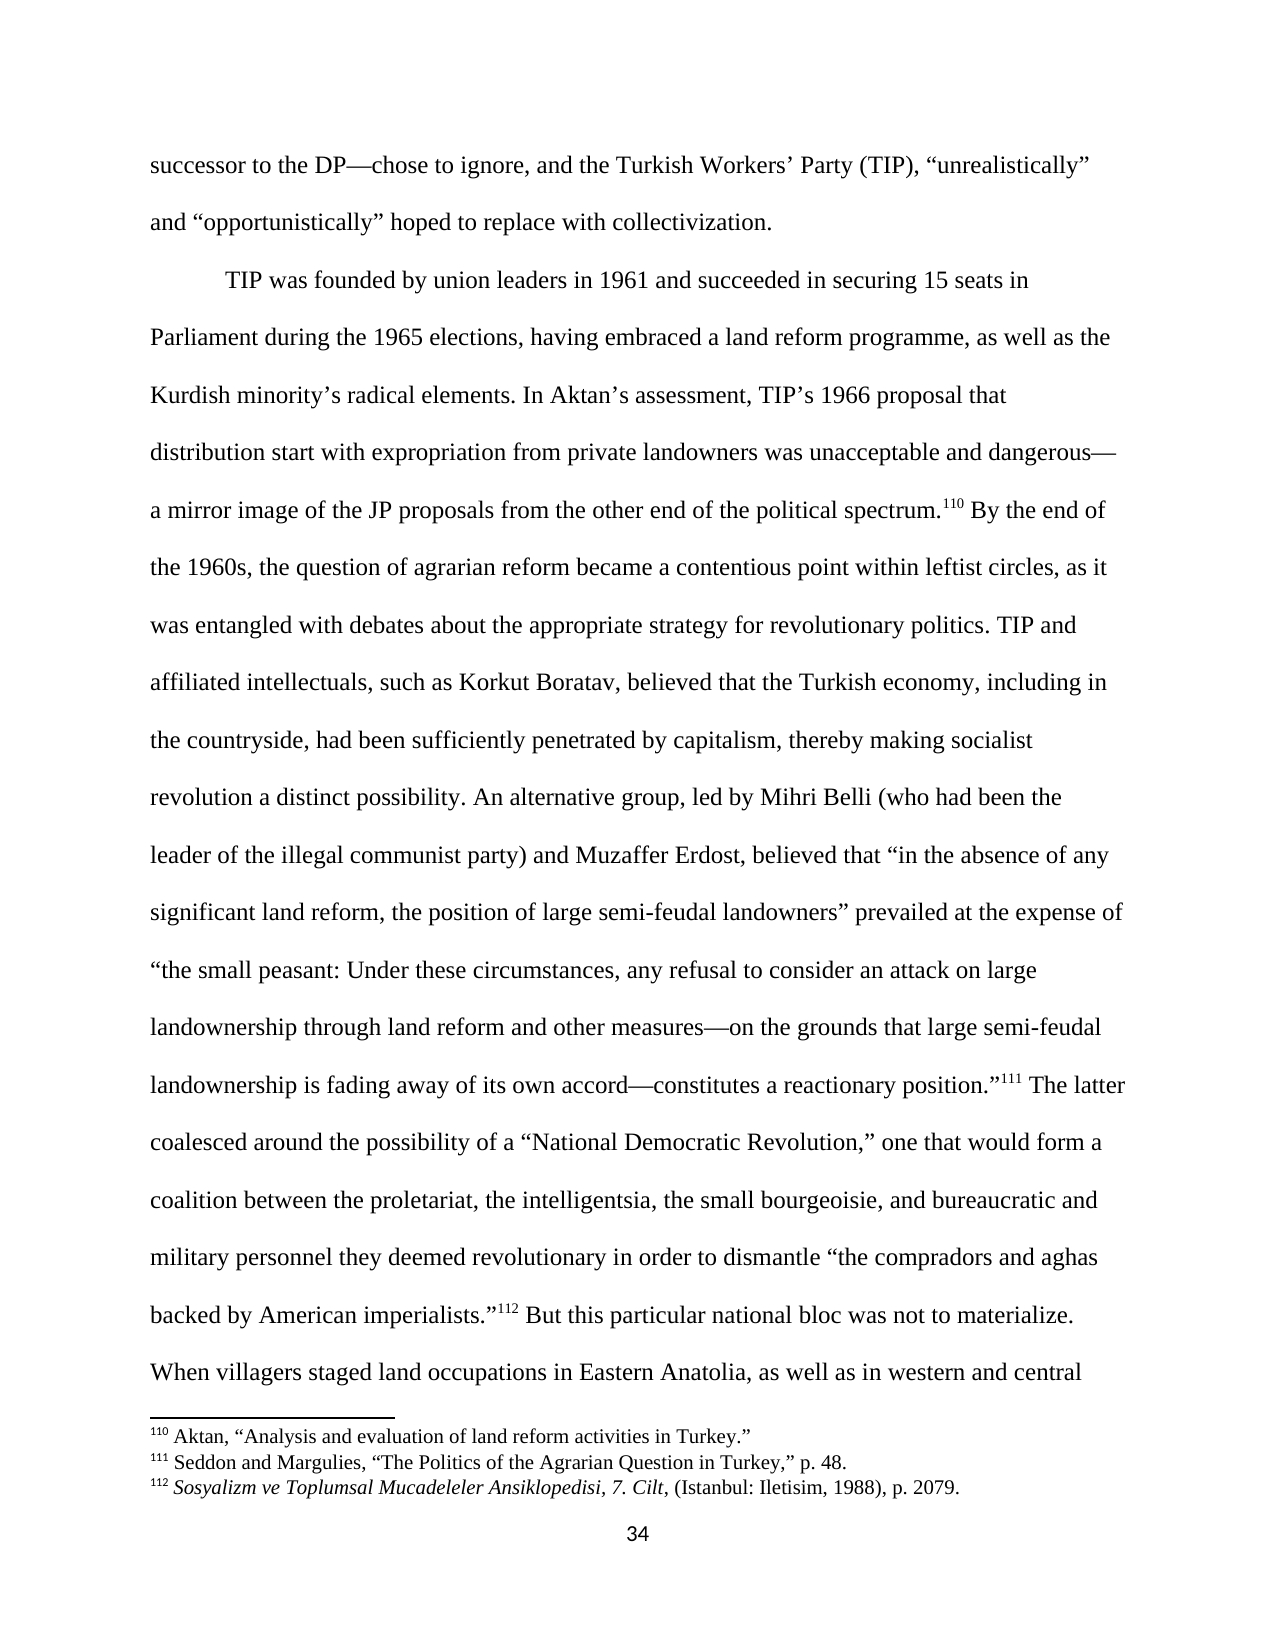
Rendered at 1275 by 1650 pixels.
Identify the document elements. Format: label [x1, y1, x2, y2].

text [150, 265, 1125, 1386]
text [150, 150, 1125, 236]
